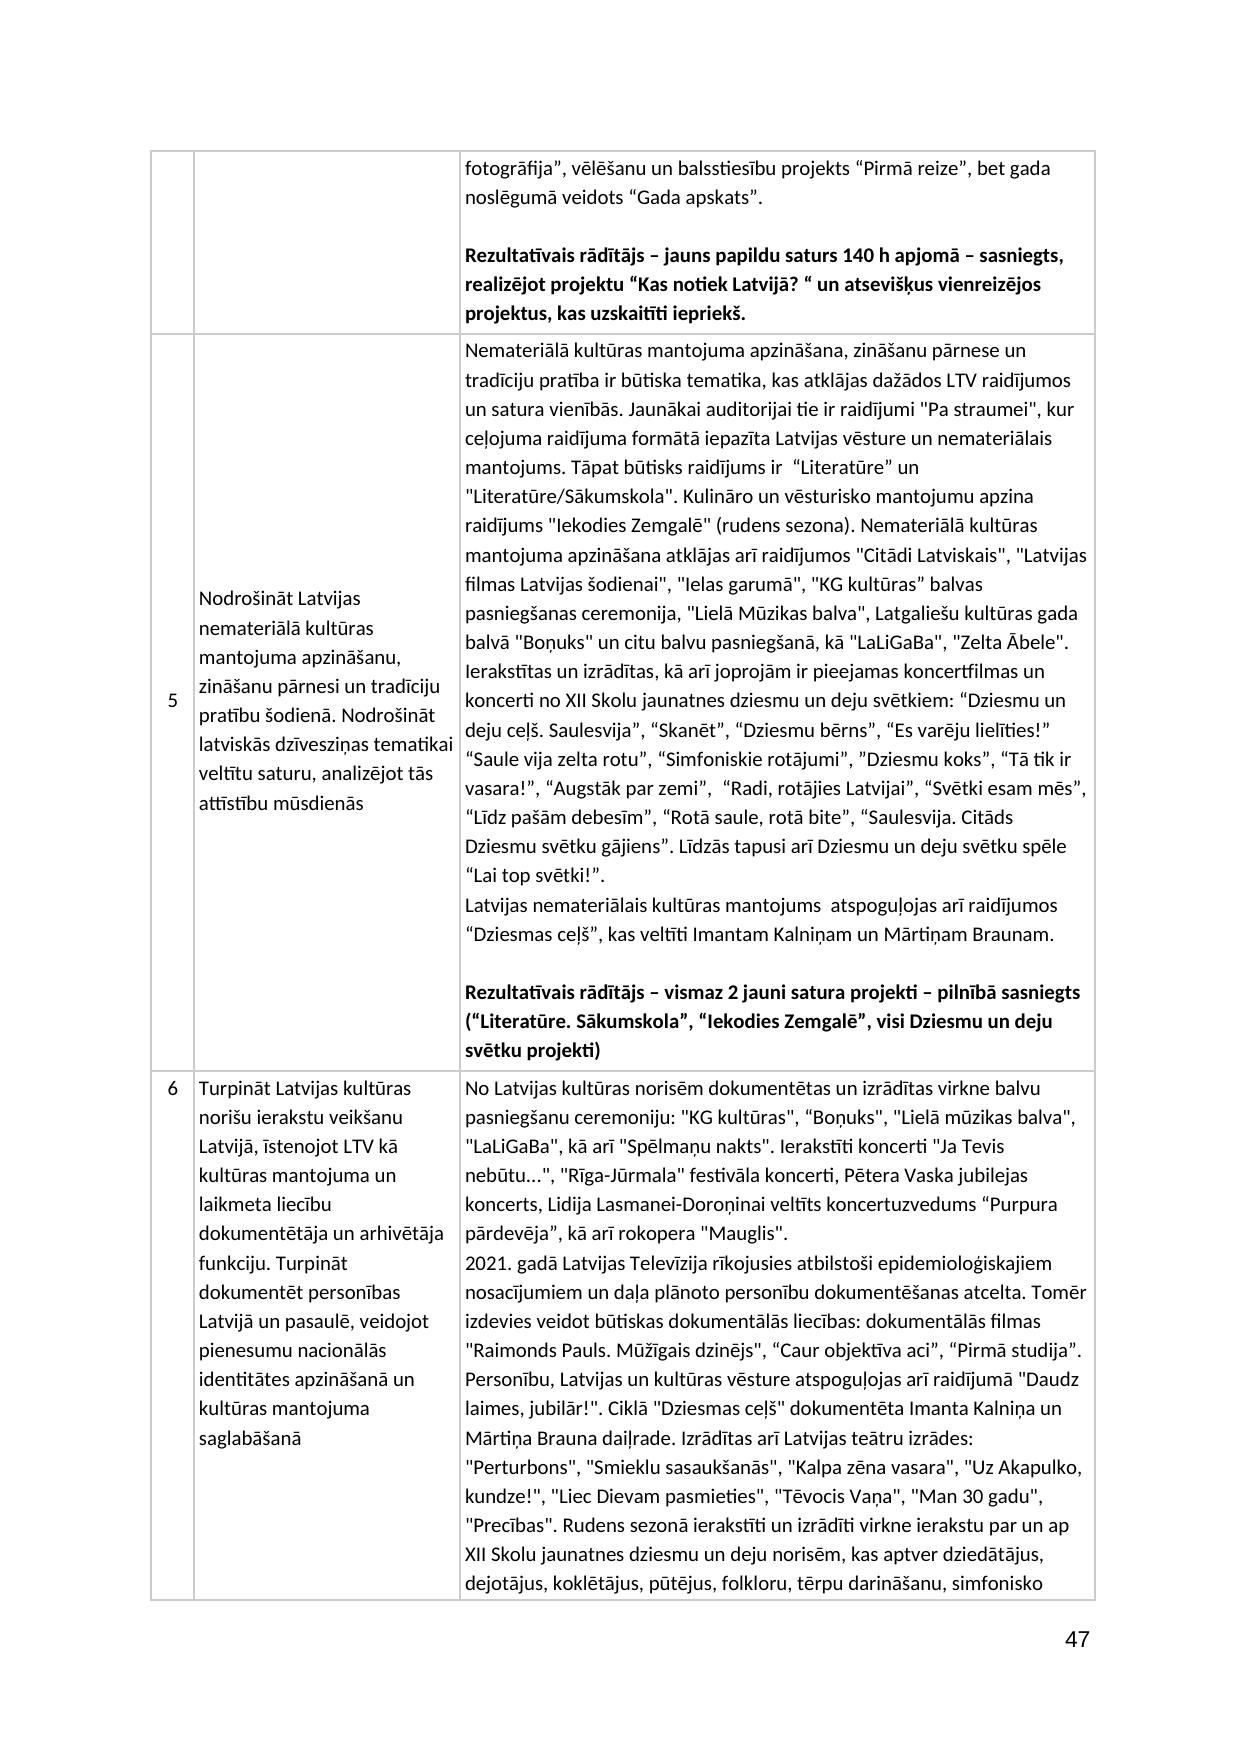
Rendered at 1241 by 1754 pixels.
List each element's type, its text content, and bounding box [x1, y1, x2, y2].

table_cell Nodrošināt Latvijas nemateriālā kultūras mantojuma apzināšanu, zināšanu pārnesi un tradīciju pratību šodienā. Nodrošināt latviskās dzīvesziņas tematikai veltītu saturu, analizējot tās attīstību mūsdienās [195, 335, 459, 1070]
table_cell 4 [152, 152, 193, 333]
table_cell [461, 152, 1094, 333]
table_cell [461, 1072, 1094, 1599]
table_cell 5 [152, 335, 193, 1070]
table_cell Nemateriālā kultūras mantojuma apzināšana, zināšanu pārnese un tradīciju pratība ir būtiska tematika, kas atklājas dažādos LTV raidījumos un satura vienībās. Jaunākai auditorijai tie ir raidījumi "Pa straumei", kur ceļojuma raidījuma formātā iepazīta Latvijas vēsture un nemateriālais mantojums. Tāpat būtisks raidījums ir “Literatūre” un "Literatūre/Sākumskola". Kulināro un vēsturisko mantojumu apzina raidījums "Iekodies Zemgalē" (rudens sezona). Nemateriālā kultūras mantojuma apzināšana atklājas arī raidījumos "Citādi Latviskais", "Latvijas filmas Latvijas šodienai", "Ielas garumā", "KG kultūras” balvas pasniegšanas ceremonija, "Lielā Mūzikas balva", Latgaliešu kultūras gada balvā "Boņuks" un citu balvu pasniegšanā, kā "LaLiGaBa", "Zelta Ābele". Ierakstītas un izrādītas, kā arī joprojām ir pieejamas koncertfilmas un koncerti no XII Skolu jaunatnes dziesmu un deju svētkiem: “Dziesmu un deju ceļš. Saulesvija”, “Skanēt”, “Dziesmu bērns”, “Es varēju lielīties!” “Saule vija zelta rotu”, “Simfoniskie rotājumi”, ”Dziesmu koks”, “Tā tik ir vasara!”, “Augstāk par zemi”, “Radi, rotājies Latvijai”, “Svētki esam mēs”, “Līdz pašām debesīm”, “Rotā saule, rotā bite”, “Saulesvija. Citāds Dziesmu svētku gājiens”. Līdzās tapusi arī Dziesmu un deju svētku spēle “Lai top svētki!”. Latvijas nemateriālais kultūras mantojums atspoguļojas arī raidījumos “Dziesmas ceļš”, kas veltīti Imantam Kalniņam un Mārtiņam Braunam. Rezultatīvais rādītājs – vismaz 2 jauni satura projekti – pilnībā sasniegts (“Literatūre. Sākumskola”, “Iekodies Zemgalē”, visi Dziesmu un deju svētku projekti) [461, 335, 1094, 1070]
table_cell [195, 1072, 459, 1599]
table_cell 6 [152, 1072, 193, 1599]
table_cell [195, 152, 459, 333]
